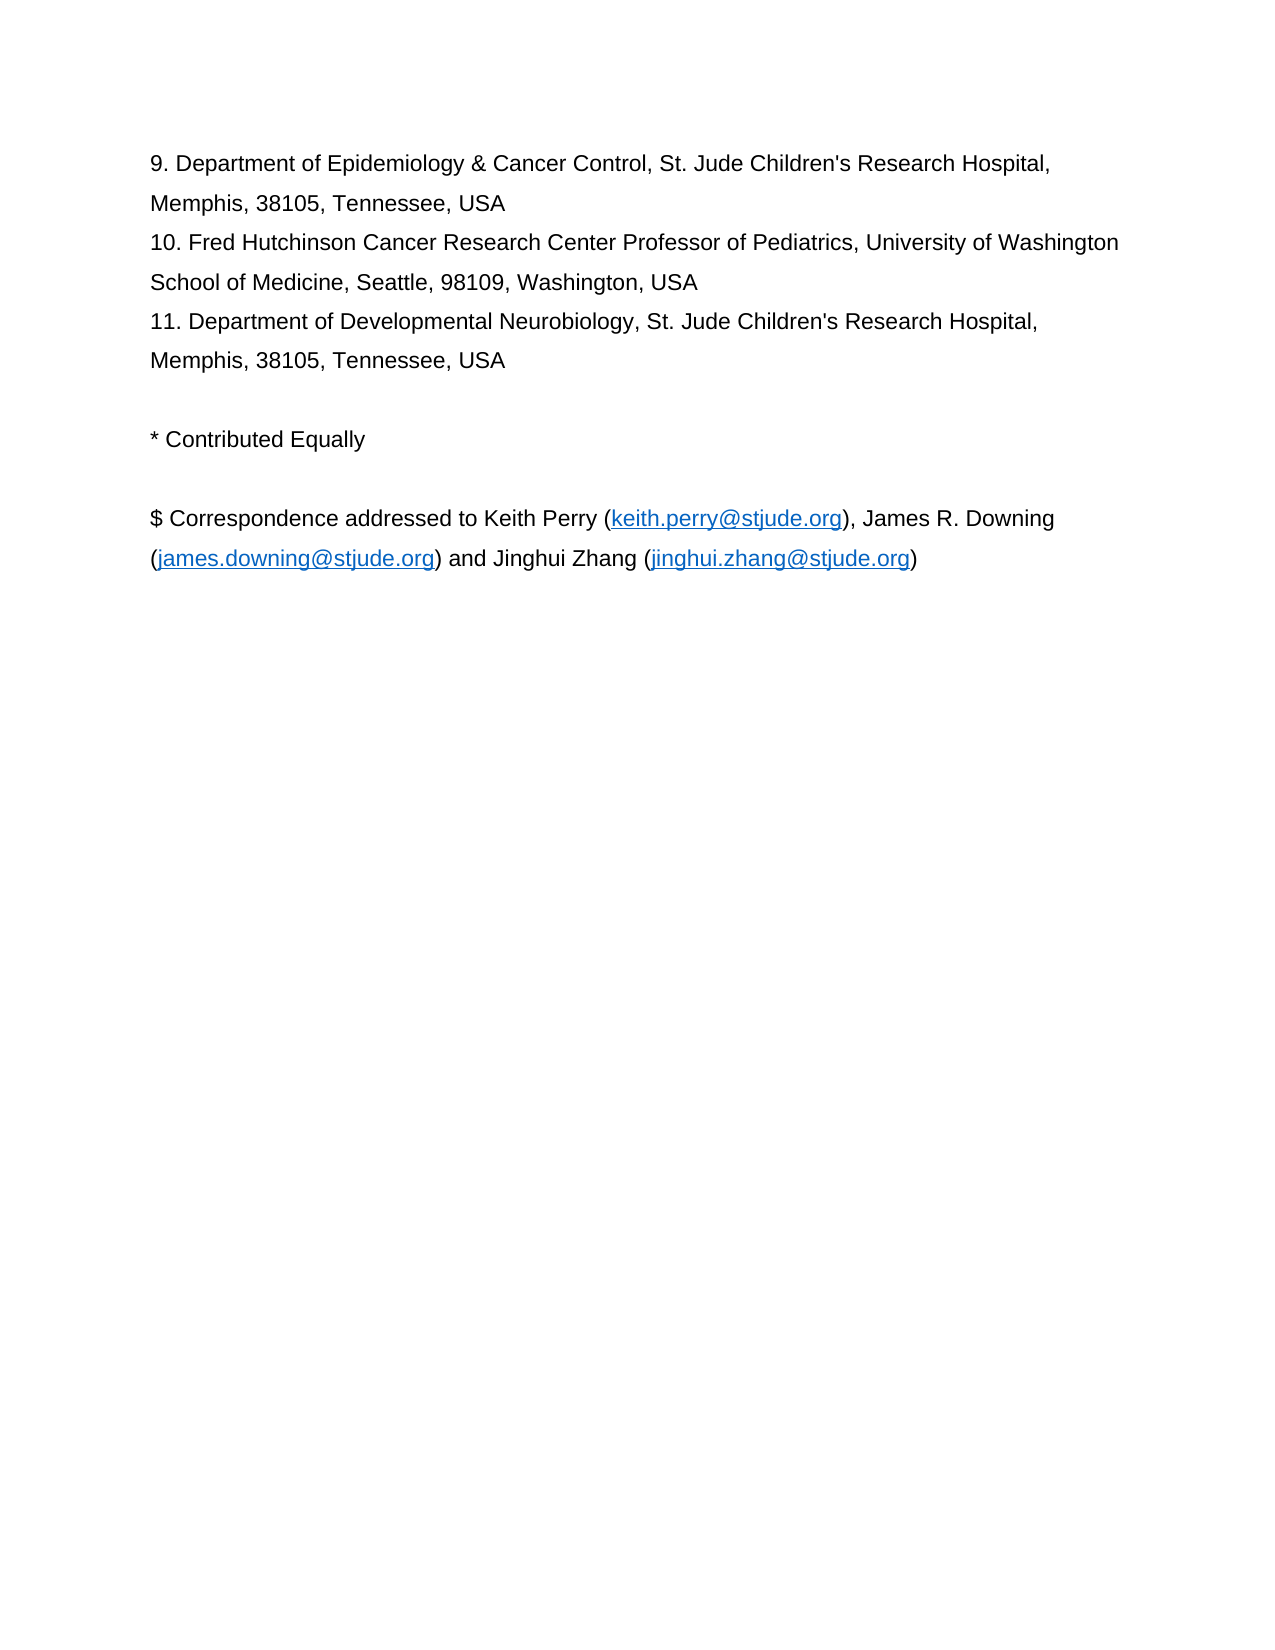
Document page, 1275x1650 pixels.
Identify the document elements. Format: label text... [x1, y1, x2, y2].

text 10. Fred Hutchinson Cancer Research Center Professor of Pediatrics, University of Washington School of Medicine, Seattle, 98109, Washington, USA [150, 229, 1125, 295]
text * Contributed Equally [150, 426, 1125, 453]
text 11. Department of Developmental Neurobiology, St. Jude Children's Research Hospital, Memphis, 38105, Tennessee, USA [150, 308, 1125, 374]
text $ Correspondence addressed to Keith Perry (keith.perry@stjude.org), James R. Downing (james.downing@stjude.org) and Jinghui Zhang (jinghui.zhang@stjude.org) [150, 505, 1125, 571]
text 9. Department of Epidemiology & Cancer Control, St. Jude Children's Research Hospital, Memphis, 38105, Tennessee, USA [150, 150, 1125, 216]
